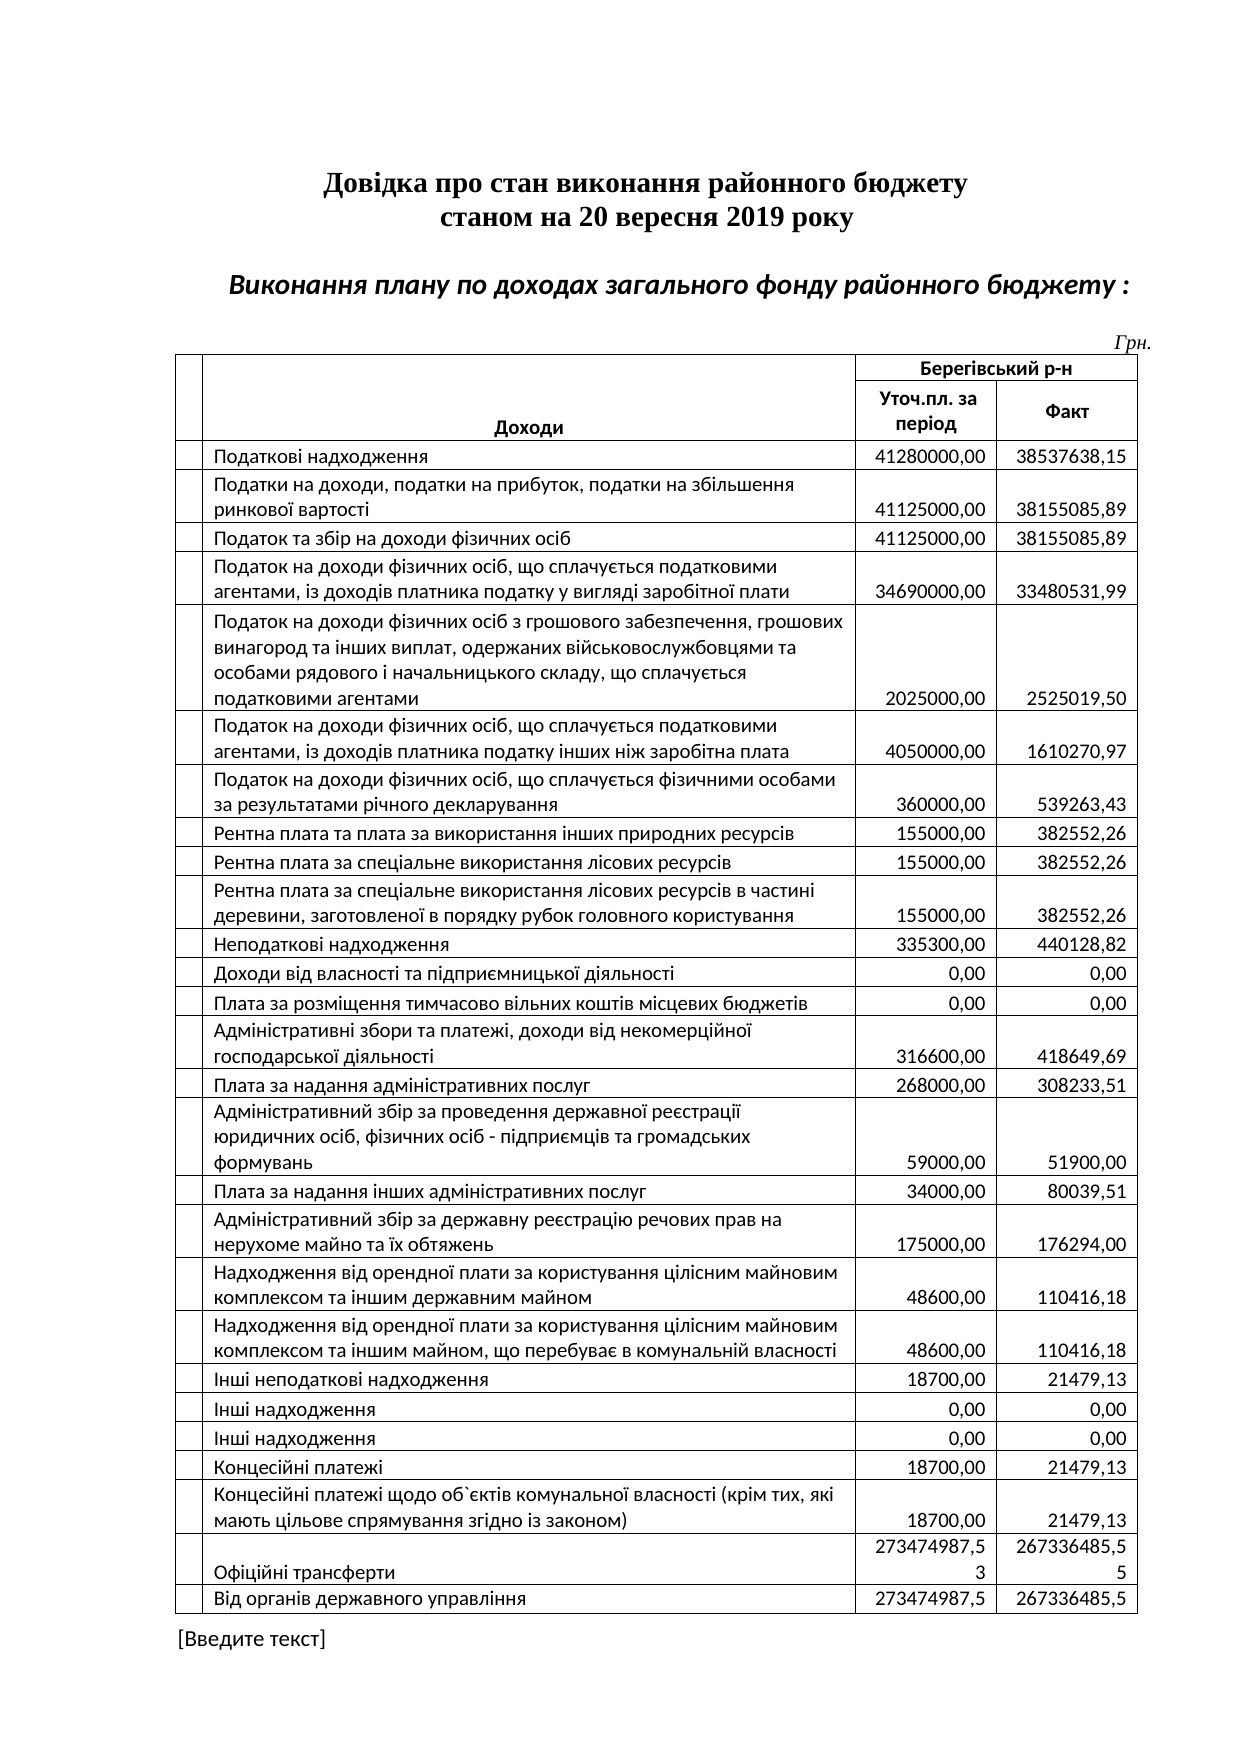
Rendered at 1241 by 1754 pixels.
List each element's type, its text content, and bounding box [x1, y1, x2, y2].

table_cell 382552,26 [997, 847, 1137, 875]
table_cell 48600,00 [856, 1311, 996, 1363]
table_cell 0,00 [997, 987, 1137, 1015]
table_cell Надходження від орендної плати за користування цілісним майновим комплексом та іншим державним майном [203, 1258, 855, 1310]
table_cell [176, 711, 202, 763]
table_cell [176, 1364, 202, 1392]
table_cell Офіційні трансферти [203, 1534, 855, 1584]
table_cell Інші неподаткові надходження [203, 1364, 855, 1392]
table_cell 51900,00 [997, 1098, 1137, 1174]
table_cell [176, 1534, 202, 1584]
table_cell [176, 470, 202, 522]
table_cell 0,00 [856, 987, 996, 1015]
table_cell 176294,00 [997, 1205, 1137, 1257]
table_cell [176, 1585, 202, 1613]
table_cell 0,00 [856, 1393, 996, 1421]
table_cell [176, 818, 202, 846]
table_cell 110416,18 [997, 1311, 1137, 1363]
table_cell Адміністративний збір за проведення державної реєстрації юридичних осіб, фізичних осіб - підприємців та громадських формувань [203, 1098, 855, 1174]
table_cell Концесійні платежі [203, 1451, 855, 1479]
table_cell Рентна плата за спеціальне використання лісових ресурсів в частині деревини, заготовленої в порядку рубок головного користування [203, 876, 855, 928]
table_cell 273474987,53 [856, 1534, 996, 1584]
table_cell 80039,51 [997, 1176, 1137, 1204]
table_cell 41125000,00 [856, 470, 996, 522]
table_cell 382552,26 [997, 818, 1137, 846]
table_cell [176, 987, 202, 1015]
table_cell 0,00 [997, 958, 1137, 986]
table_cell 38155085,89 [997, 523, 1137, 551]
table_cell 155000,00 [856, 818, 996, 846]
table_cell 0,00 [997, 1422, 1137, 1450]
table_cell [176, 1205, 202, 1257]
table_cell [176, 876, 202, 928]
table_cell Адміністративний збір за державну реєстрацію речових прав на нерухоме майно та їх обтяжень [203, 1205, 855, 1257]
table_cell Податкові надходження [203, 441, 855, 469]
table_cell 2025000,00 [856, 605, 996, 710]
table_cell 175000,00 [856, 1205, 996, 1257]
table_cell [176, 1098, 202, 1174]
table_cell [176, 1311, 202, 1363]
table_cell 21479,13 [997, 1451, 1137, 1479]
table_cell [176, 847, 202, 875]
text Грн. [177, 330, 1152, 354]
text Виконання плану по доходах загального фонду районного бюджету : [177, 266, 1181, 302]
table_cell Адміністративні збори та платежі, доходи від некомерційної господарської діяльності [203, 1016, 855, 1068]
table_cell 1610270,97 [997, 711, 1137, 763]
table_cell 335300,00 [856, 929, 996, 957]
table_cell [176, 1069, 202, 1097]
table_cell 18700,00 [856, 1451, 996, 1479]
table_cell 41280000,00 [856, 441, 996, 469]
table_cell Плата за надання інших адміністративних послуг [203, 1176, 855, 1204]
table_cell 33480531,99 [997, 552, 1137, 604]
table_cell 0,00 [997, 1393, 1137, 1421]
table_cell 38155085,89 [997, 470, 1137, 522]
table_cell 360000,00 [856, 765, 996, 817]
table_cell [176, 765, 202, 817]
table_cell 273474987,53 [856, 1585, 996, 1613]
table_cell Податок на доходи фізичних осіб, що сплачується податковими агентами, із доходів платника податку у вигляді заробітної плати [203, 552, 855, 604]
table_cell [176, 441, 202, 469]
table_cell Надходження від орендної плати за користування цілісним майновим комплексом та іншим майном, що перебуває в комунальній власності [203, 1311, 855, 1363]
table_cell 38537638,15 [997, 441, 1137, 469]
table_cell [176, 552, 202, 604]
table_cell Доходи від власності та підприємницької діяльності [203, 958, 855, 986]
table_cell [176, 929, 202, 957]
table_cell 21479,13 [997, 1364, 1137, 1392]
table_cell [176, 958, 202, 986]
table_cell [203, 1585, 855, 1613]
table_cell 155000,00 [856, 847, 996, 875]
table_header [176, 355, 202, 440]
table_cell Рентна плата та плата за використання інших природних ресурсів [203, 818, 855, 846]
table_cell 382552,26 [997, 876, 1137, 928]
table_cell Податок на доходи фізичних осіб, що сплачується фізичними особами за результатами річного декларування [203, 765, 855, 817]
table_cell Рентна плата за спеціальне використання лісових ресурсів [203, 847, 855, 875]
table_cell Уточ.пл. за період [856, 381, 996, 440]
table_cell Концесійні платежі щодо об`єктів комунальної власності (крім тих, які мають цільове спрямування згідно із законом) [203, 1480, 855, 1532]
table_cell [176, 1480, 202, 1532]
table_cell 267336485,55 [997, 1585, 1137, 1613]
table_cell 155000,00 [856, 876, 996, 928]
table_header Берегiвський р-н [856, 355, 1137, 380]
table_cell Податок на доходи фізичних осіб, що сплачується податковими агентами, із доходів платника податку інших ніж заробітна плата [203, 711, 855, 763]
table_cell 0,00 [856, 958, 996, 986]
table_cell 2525019,50 [997, 605, 1137, 710]
table_cell 268000,00 [856, 1069, 996, 1097]
table_cell [176, 1176, 202, 1204]
table_cell 0,00 [856, 1422, 996, 1450]
table_cell [176, 1393, 202, 1421]
table_cell 18700,00 [856, 1364, 996, 1392]
table_cell [176, 1422, 202, 1450]
table_cell 48600,00 [856, 1258, 996, 1310]
table_cell 21479,13 [997, 1480, 1137, 1532]
table_cell 59000,00 [856, 1098, 996, 1174]
table_cell 267336485,55 [997, 1534, 1137, 1584]
table_cell 41125000,00 [856, 523, 996, 551]
table_cell 418649,69 [997, 1016, 1137, 1068]
table_header Доходи [203, 355, 855, 440]
table_cell Плата за надання адміністративних послуг [203, 1069, 855, 1097]
table_cell Податки на доходи, податки на прибуток, податки на збільшення ринкової вартості [203, 470, 855, 522]
table_cell Плата за розміщення тимчасово вільних коштів місцевих бюджетів [203, 987, 855, 1015]
table_cell 18700,00 [856, 1480, 996, 1532]
table_cell Факт [997, 381, 1137, 440]
table_cell Податок та збір на доходи фізичних осіб [203, 523, 855, 551]
table_cell [176, 1451, 202, 1479]
table_cell 316600,00 [856, 1016, 996, 1068]
table_cell Інші надходження [203, 1422, 855, 1450]
table_cell [176, 605, 202, 710]
table_cell 110416,18 [997, 1258, 1137, 1310]
table_cell 34690000,00 [856, 552, 996, 604]
table_cell 4050000,00 [856, 711, 996, 763]
table_cell 308233,51 [997, 1069, 1137, 1097]
text Довідка про стан виконання районного бюджету станом на 20 вересня 2019 року [177, 166, 1181, 233]
table_cell Неподаткові надходження [203, 929, 855, 957]
table_cell 34000,00 [856, 1176, 996, 1204]
table_cell 539263,43 [997, 765, 1137, 817]
table_cell Інші надходження [203, 1393, 855, 1421]
table_cell [176, 1016, 202, 1068]
table_cell 440128,82 [997, 929, 1137, 957]
table_cell [176, 1258, 202, 1310]
table_cell [176, 523, 202, 551]
table_cell Податок на доходи фізичних осіб з грошового забезпечення, грошових винагород та інших виплат, одержаних військовослужбовцями та особами рядового і начальницького складу, що сплачується податковими агентами [203, 605, 855, 710]
